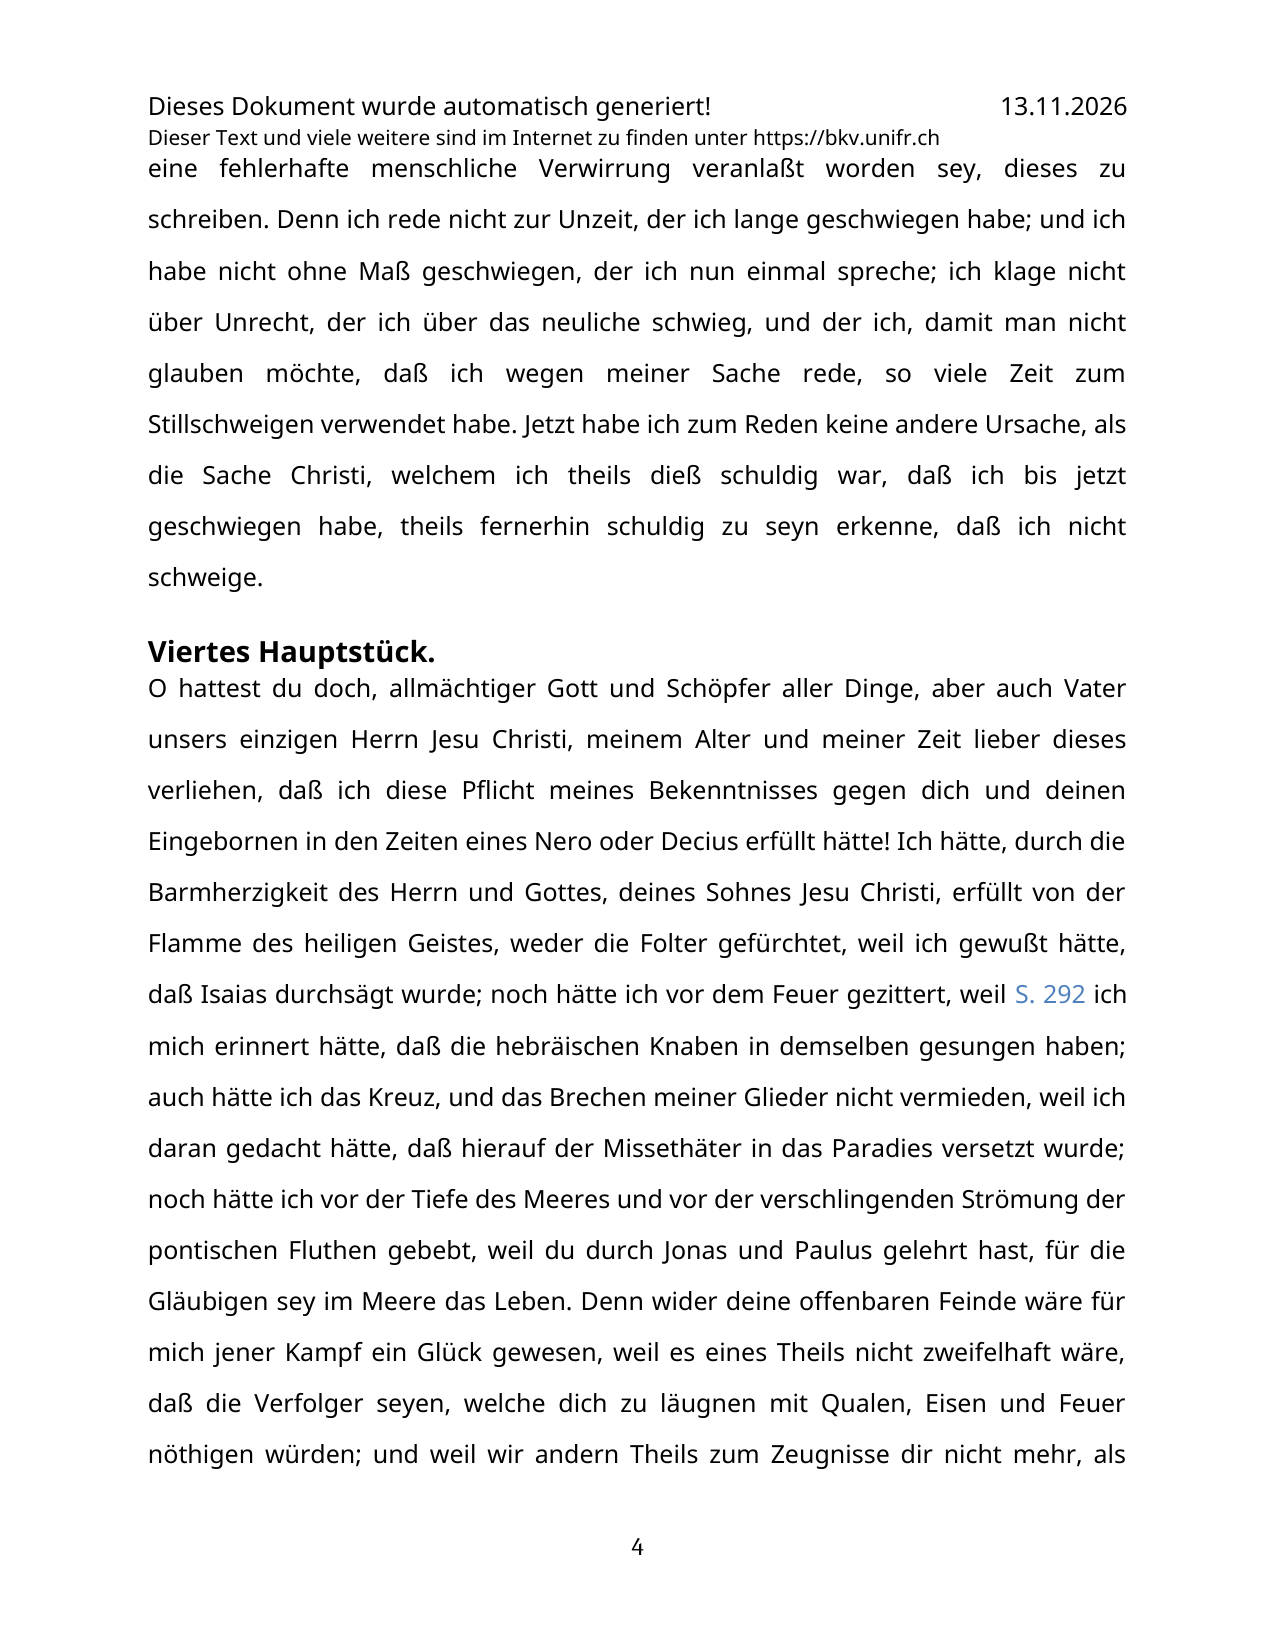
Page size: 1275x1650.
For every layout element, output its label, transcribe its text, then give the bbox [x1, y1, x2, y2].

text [148, 671, 1127, 1471]
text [148, 151, 1127, 593]
subtitle Viertes Hauptstück. [148, 631, 1127, 671]
